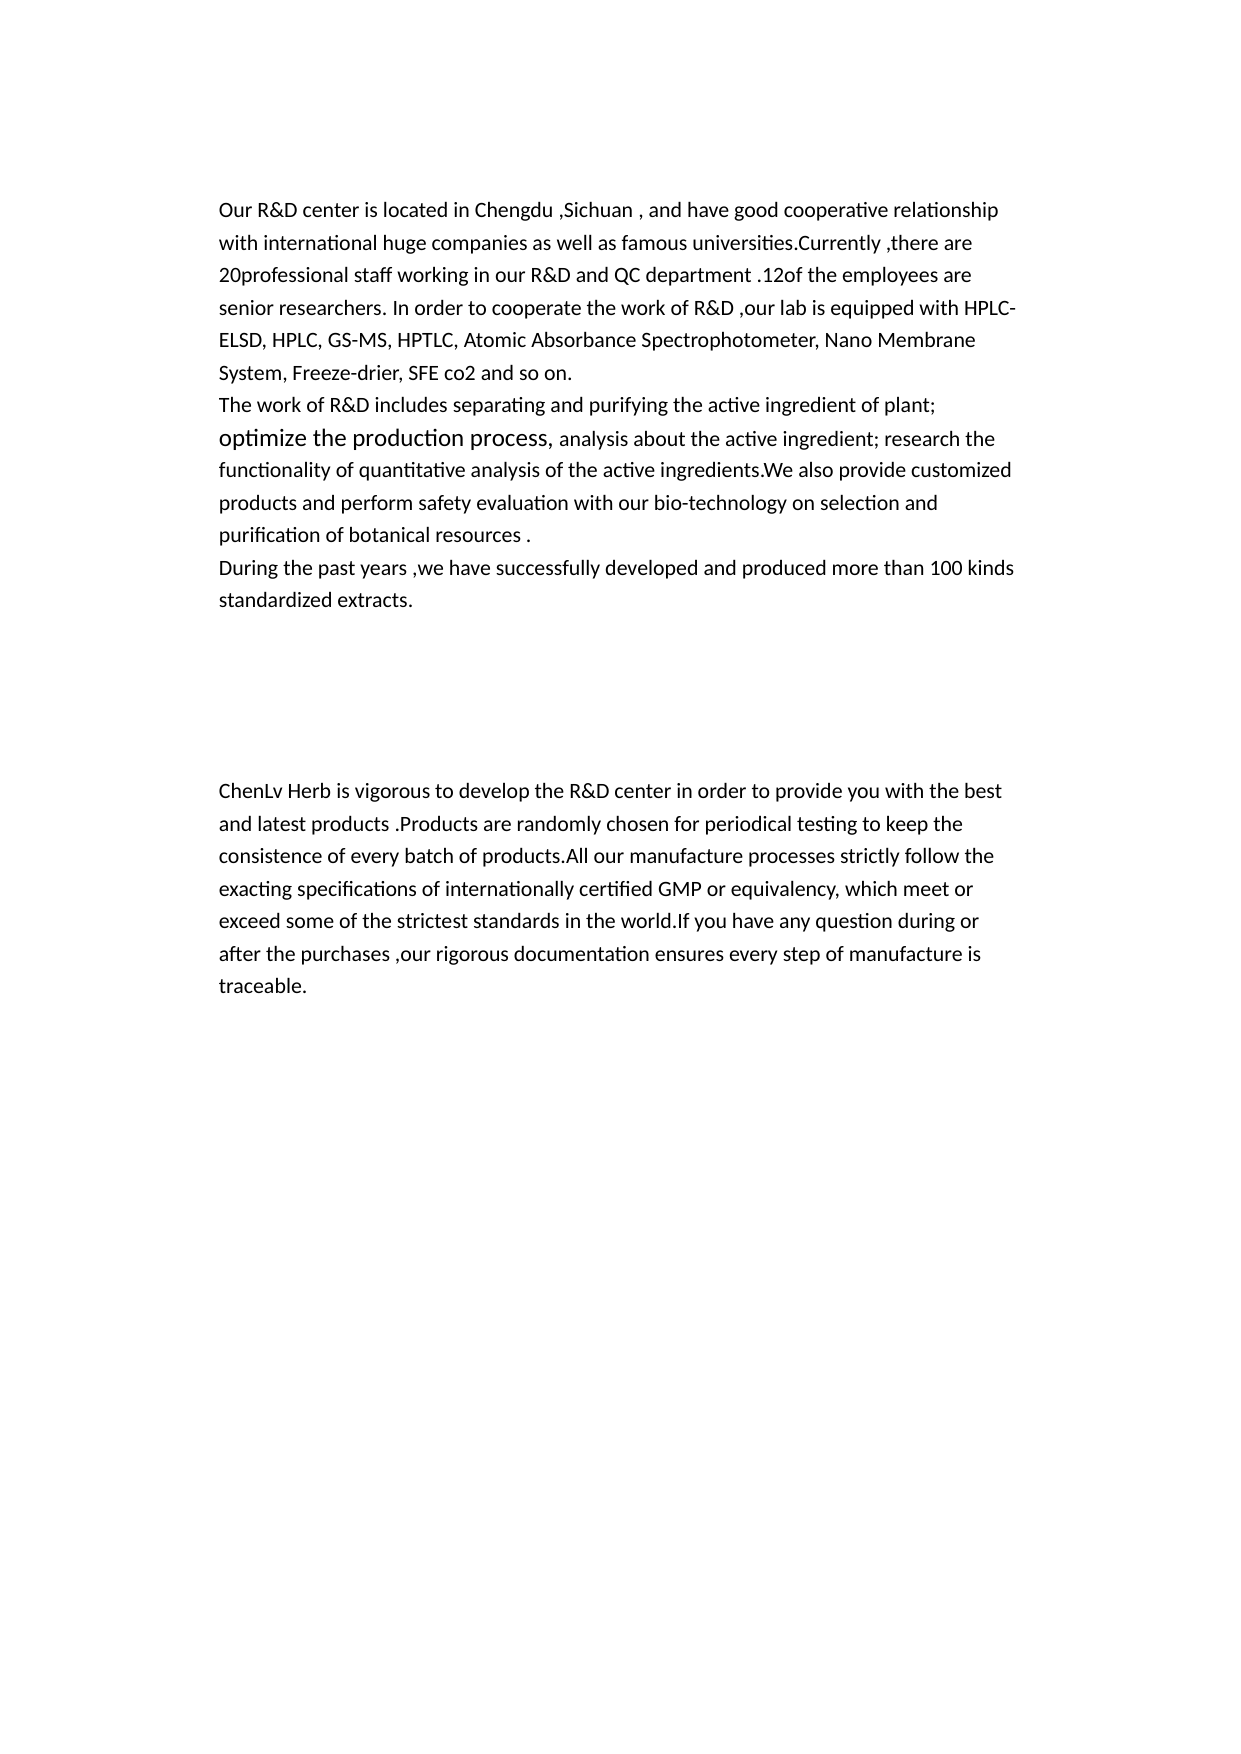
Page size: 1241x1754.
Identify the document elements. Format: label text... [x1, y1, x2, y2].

text ChenLv Herb is vigorous to develop the R&D center in order to provide you with the best and latest products .Products are randomly chosen for periodical testing to keep the consistence of every batch of products.All our manufacture processes strictly follow the exacting specifications of internationally certified GMP or equivalency, which meet or exceed some of the strictest standards in the world.If you have any question during or after the purchases ,our rigorous documentation ensures every step of manufacture is traceable. [219, 774, 1021, 1002]
text Our R&D center is located in Chengdu ,Sichuan , and have good cooperative relationship with international huge companies as well as famous universities.Currently ,there are 20professional staff working in our R&D and QC department .12of the employees are senior researchers. In order to cooperate the work of R&D ,our lab is equipped with HPLC-ELSD, HPLC, GS-MS, HPTLC, Atomic Absorbance Spectrophotometer, Nano Membrane System, Freeze-drier, SFE co2 and so on. The work of R&D includes separating and purifying the active ingredient of plant; optimize the production process, analysis about the active ingredient; research the functionality of quantitative analysis of the active ingredients.We also provide customized products and perform safety evaluation with our bio-technology on selection and purification of botanical resources . During the past years ,we have successfully developed and produced more than 100 kinds standardized extracts. [219, 193, 1021, 616]
